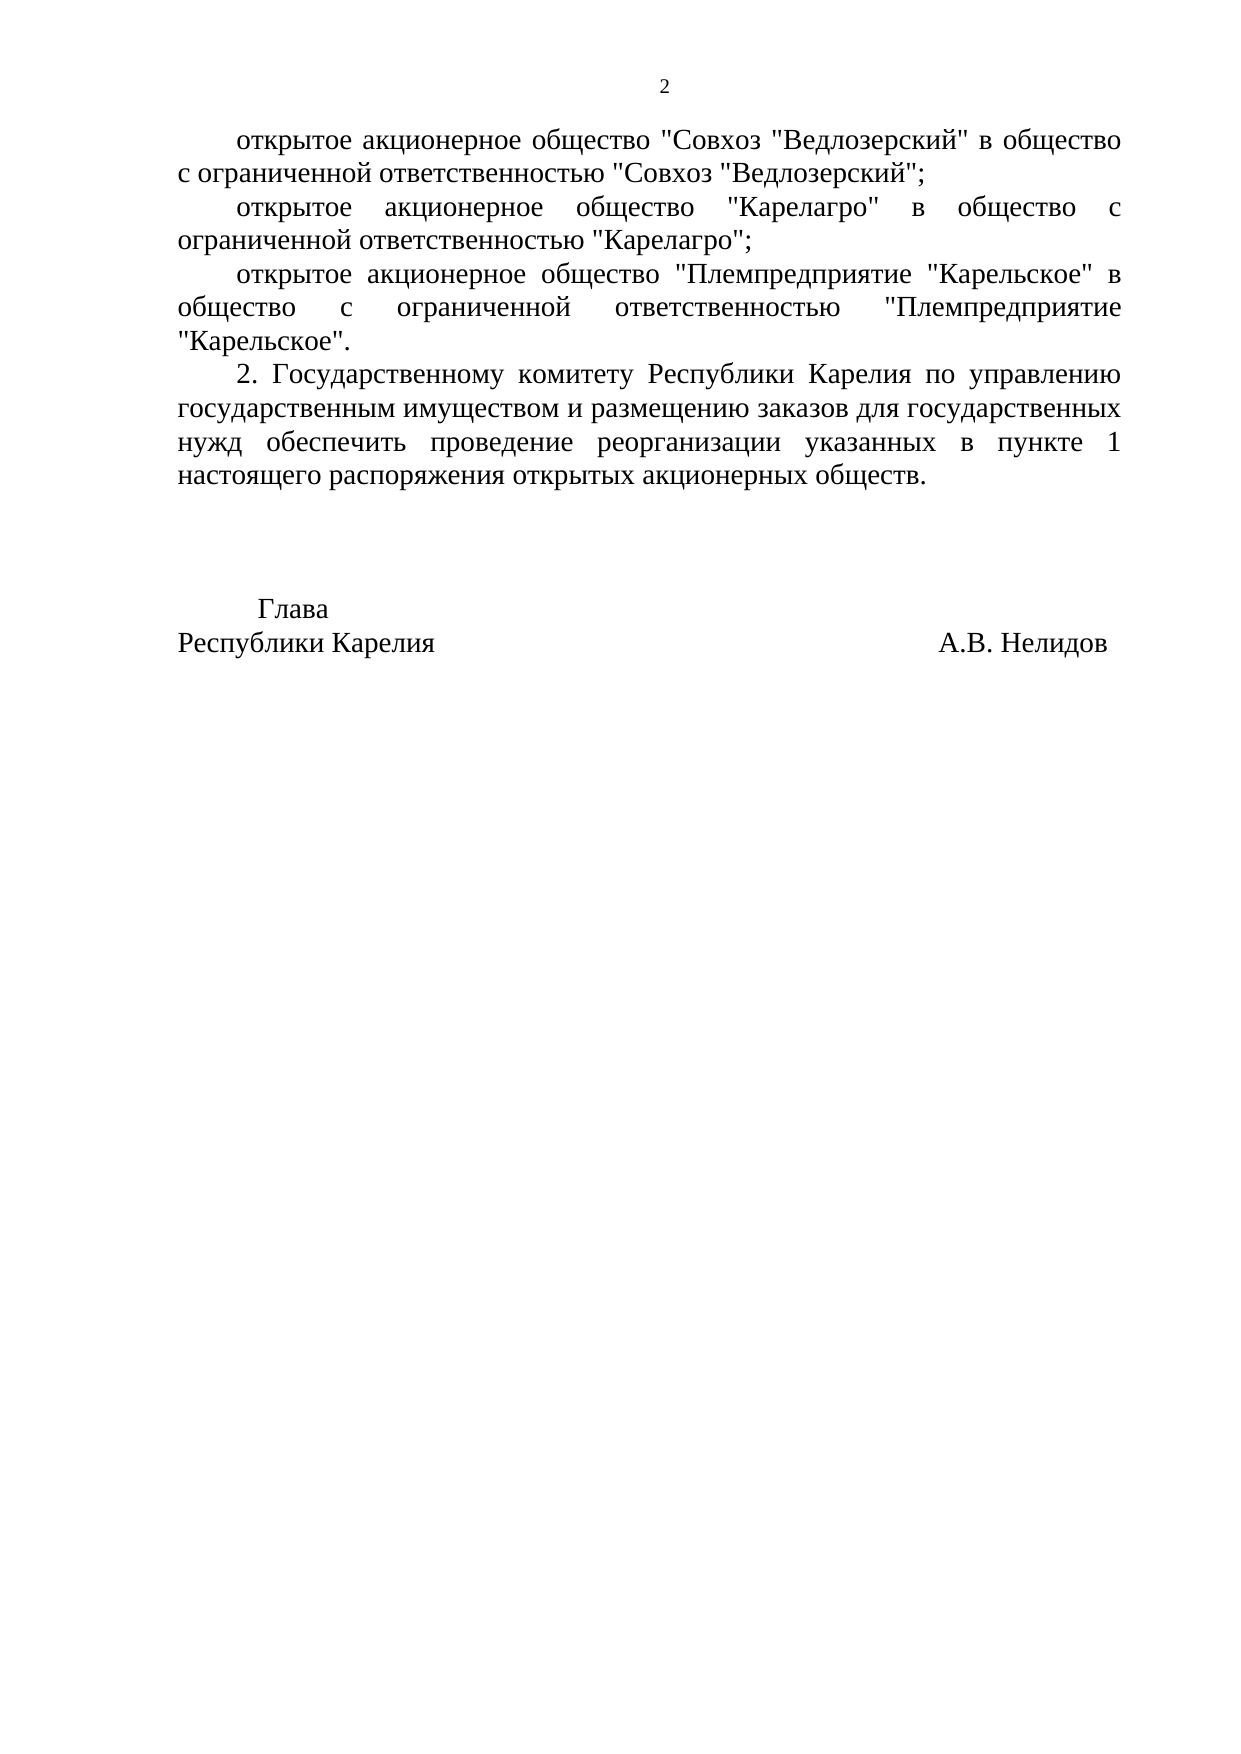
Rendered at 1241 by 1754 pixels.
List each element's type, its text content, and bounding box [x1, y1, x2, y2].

text 2. Государственному комитету Республики Карелия по управлению государственным имуществом и размещению заказов для государственных нужд обеспечить проведение реорганизации указанных в пункте 1 настоящего распоряжения открытых акционерных обществ. [177, 357, 1122, 491]
text открытое акционерное общество "Карелагро" в общество с ограниченной ответственностью "Карелагро"; [177, 189, 1122, 256]
text Республики Карелия А.В. Нелидов [177, 625, 1122, 658]
text Глава [177, 591, 1122, 625]
text открытое акционерное общество "Племпредприятие "Карельское" в общество с ограниченной ответственностью "Племпредприятие "Карельское". [177, 256, 1122, 357]
text открытое акционерное общество "Совхоз "Ведлозерский" в общество с ограниченной ответственностью "Совхоз "Ведлозерский"; [177, 122, 1122, 189]
